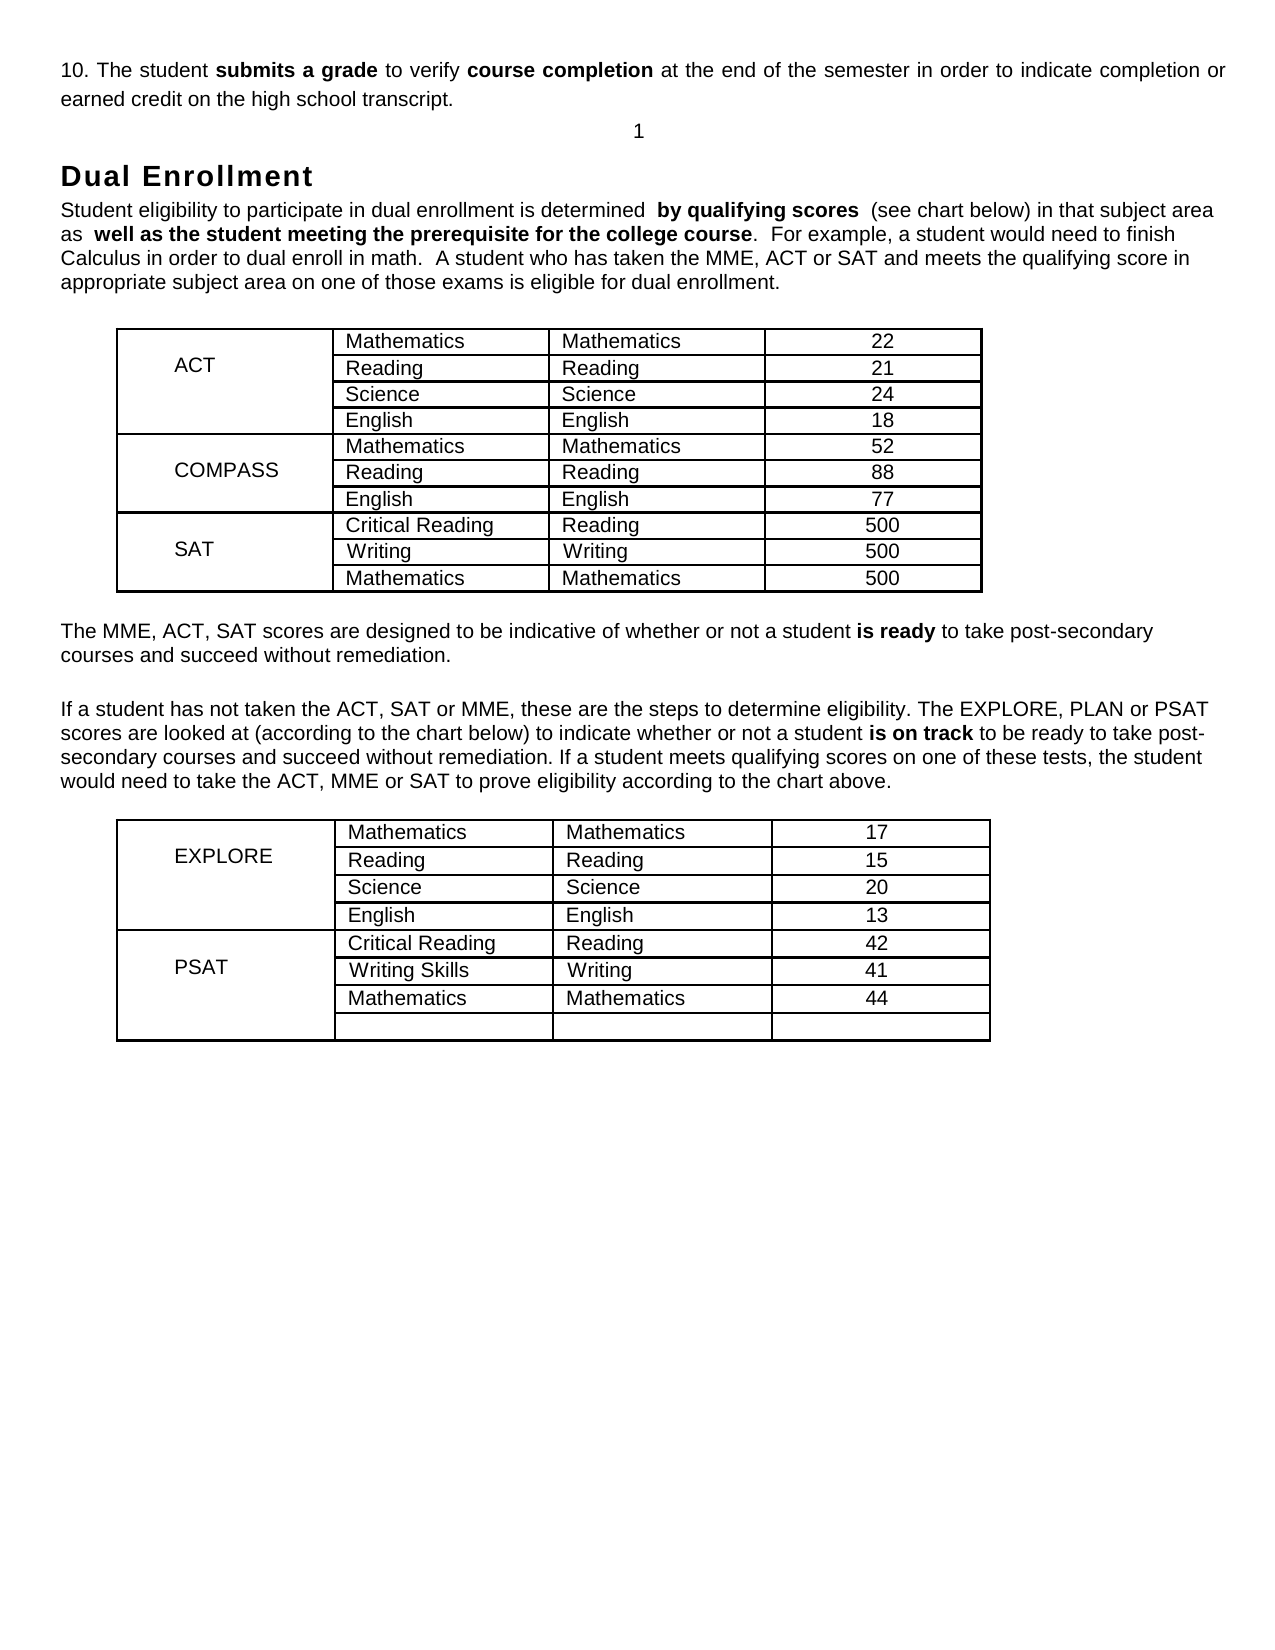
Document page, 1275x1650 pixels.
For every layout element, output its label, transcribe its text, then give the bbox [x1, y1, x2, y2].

table_cell Reading [334, 461, 548, 485]
table_cell English [334, 488, 548, 511]
table_cell 88 [766, 461, 980, 485]
table_cell Reading [334, 356, 548, 380]
table_cell Science [550, 383, 764, 406]
table_cell Critical Reading [334, 514, 548, 538]
table_cell Reading [554, 931, 771, 956]
table_cell Mathematics [550, 566, 764, 590]
table_cell Mathematics [334, 566, 548, 590]
table_cell 42 [773, 931, 989, 956]
table_header Mathematics [336, 821, 552, 846]
table_cell 15 [773, 848, 989, 874]
table_header 22 [766, 330, 980, 354]
table_cell 500 [766, 514, 980, 538]
table_cell 18 [766, 409, 980, 433]
table_cell 44 [773, 986, 989, 1012]
table_header EXPLORE [118, 821, 334, 929]
table_cell PSAT [118, 931, 334, 1039]
table_cell Writing [554, 959, 771, 984]
table_header 17 [773, 821, 989, 846]
table_cell Writing [550, 540, 764, 564]
table_cell Critical Reading [336, 931, 552, 956]
table_cell Writing [334, 540, 548, 564]
table_cell 21 [766, 356, 980, 380]
table_cell 77 [766, 488, 980, 511]
table_cell SAT [118, 514, 332, 590]
table_cell [336, 1014, 552, 1039]
table_cell 500 [766, 540, 980, 564]
table_cell [554, 1014, 771, 1039]
table_cell Reading [550, 461, 764, 485]
table_cell [773, 1014, 989, 1039]
table_cell English [554, 904, 771, 929]
text The MME, ACT, SAT scores are designed to be indicative of whether or not a student is ready to take post-secondary courses and succeed without remediation. [60, 619, 1205, 667]
table_cell Science [334, 383, 548, 406]
table_cell English [334, 409, 548, 433]
table_cell Writing Skills [336, 959, 552, 984]
table_header Mathematics [554, 821, 771, 846]
table_cell Mathematics [550, 435, 764, 459]
table_cell Reading [554, 848, 771, 874]
table_cell Reading [550, 356, 764, 380]
table_cell 52 [766, 435, 980, 459]
table_cell 41 [773, 959, 989, 984]
table_cell 500 [766, 566, 980, 590]
text 1 [629, 119, 648, 143]
text If a student has not taken the ACT, SAT or MME, these are the steps to determine eligibility. The EXPLORE, PLAN or PSAT scores are looked at (according to the chart below) to indicate whether or not a student is on track to be ready to take post-secondary courses and succeed without remediation. If a student meets qualifying scores on one of these tests, the student would need to take the ACT, MME or SAT to prove eligibility according to the chart above. [60, 697, 1209, 793]
table_cell Reading [550, 514, 764, 538]
table_cell Mathematics [334, 435, 548, 459]
table_header ACT [118, 330, 332, 433]
table_cell Reading [336, 848, 552, 874]
table_cell Mathematics [554, 986, 771, 1012]
table_header Mathematics [550, 330, 764, 354]
table_header Mathematics [334, 330, 548, 354]
text Dual Enrollment [60, 148, 1229, 195]
text 10. The student submits a grade to verify course completion at the end of the semester in order to indicate completion or earned credit on the high school transcript. [60, 58, 1227, 111]
table_cell English [336, 904, 552, 929]
table_cell 24 [766, 383, 980, 406]
table_cell 20 [773, 876, 989, 901]
table_cell English [550, 488, 764, 511]
table_cell Science [336, 876, 552, 901]
text Student eligibility to participate in dual enrollment is determined by qualifying scores (see chart below) in that subject area as well as the student meeting the prerequisite for the college course. For example, a student would need to finish Calculus in order to dual enroll in math. A student who has taken the MME, ACT or SAT and meets the qualifying score in appropriate subject area on one of those exams is eligible for dual enrollment. [60, 198, 1216, 294]
table_cell 13 [773, 904, 989, 929]
table_cell English [550, 409, 764, 433]
table_cell Mathematics [336, 986, 552, 1012]
table_cell COMPASS [118, 435, 332, 511]
table_cell Science [554, 876, 771, 901]
